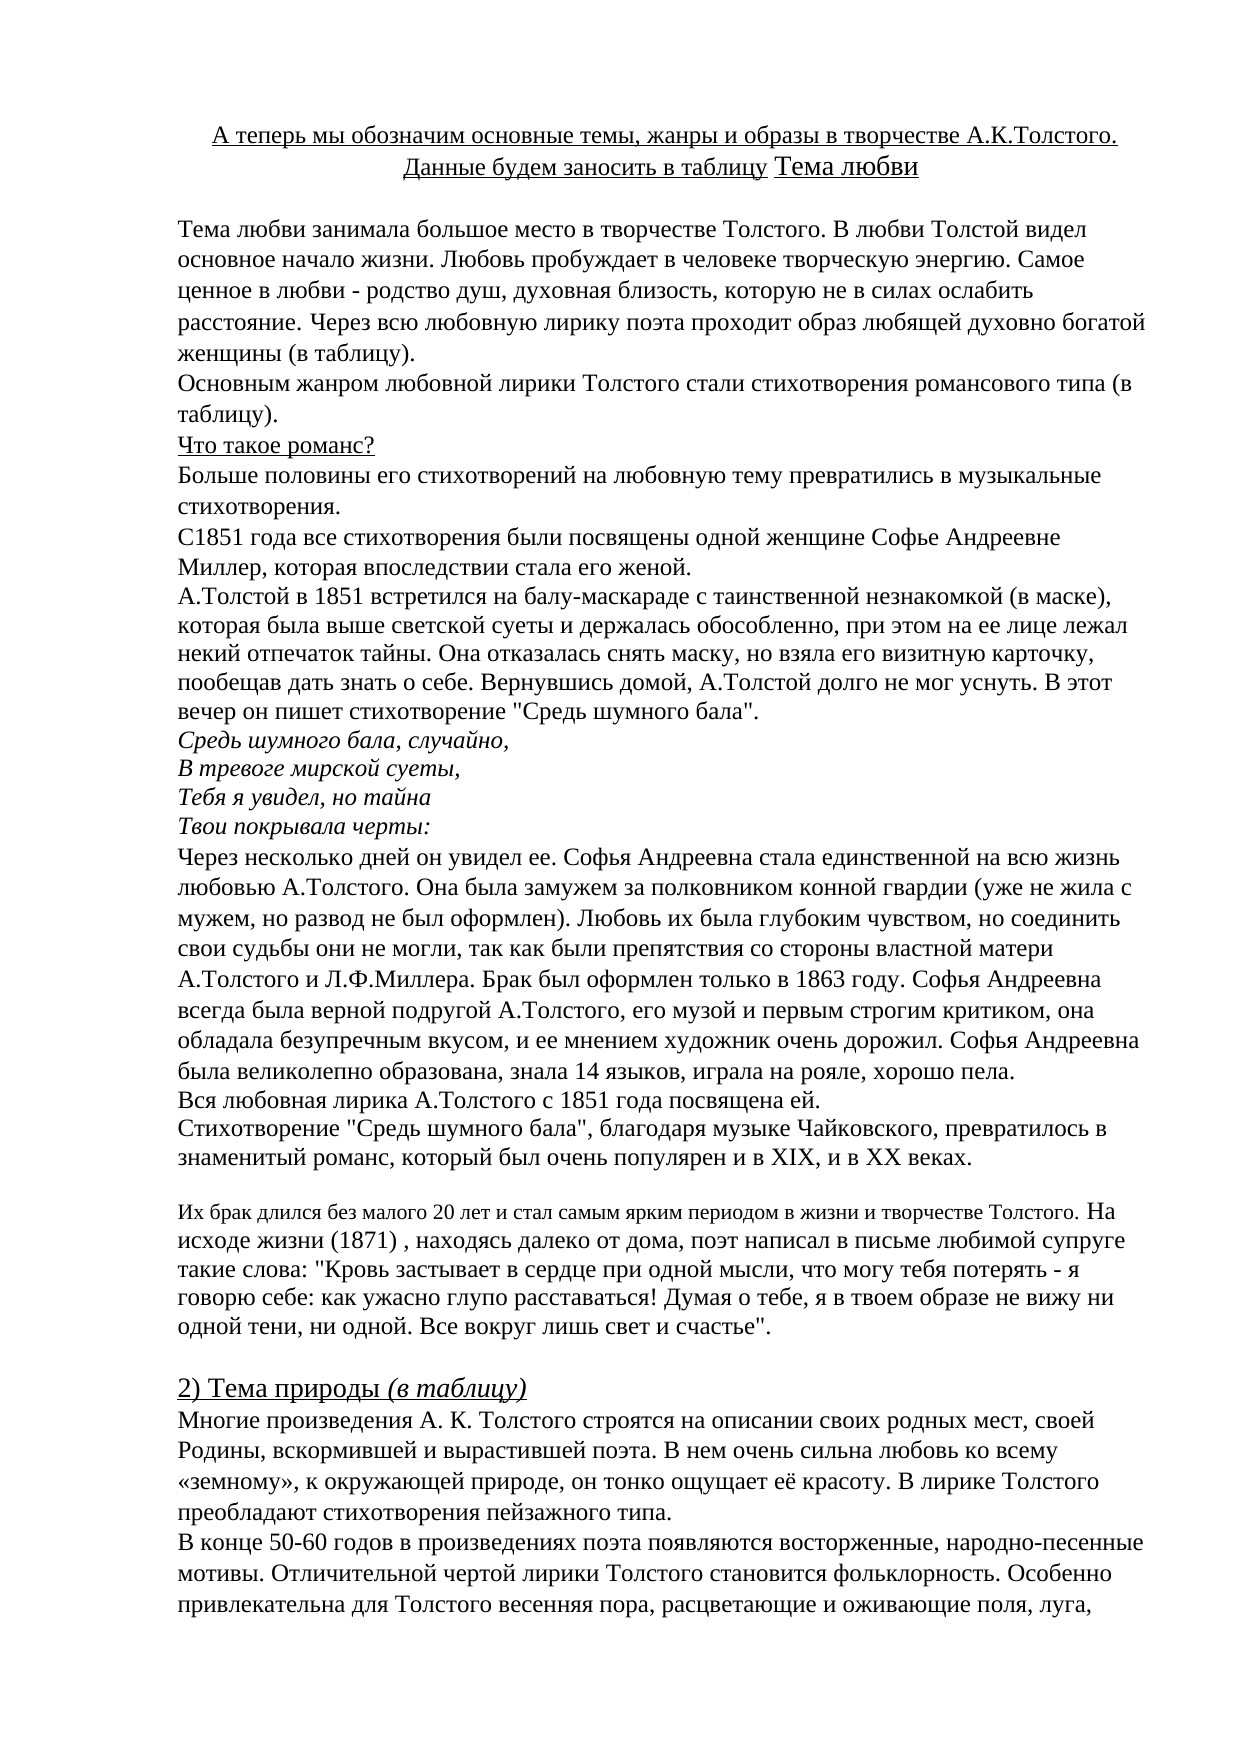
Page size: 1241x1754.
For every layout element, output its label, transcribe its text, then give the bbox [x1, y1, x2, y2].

text Твои покрывала черты: [177, 811, 1152, 840]
text 2) Тема природы (в таблицу) [177, 1371, 1152, 1403]
text Средь шумного бала, случайно, [177, 725, 1152, 753]
text Через несколько дней он увидел ее. Софья Андреевна стала единственной на всю жизнь любовью А.Толстого. Она была замужем за полковником конной гвардии (уже не жила с мужем, но развод не был оформлен). Любовь их была глубоким чувством, но соединить свои судьбы они не могли, так как были препятствия со стороны властной матери А.Толстого и Л.Ф.Миллера. Брак был оформлен только в 1863 году. Софья Андреевна всегда была верной подругой А.Толстого, его музой и первым строгим критиком, она обладала безупречным вкусом, и ее мнением художник очень дорожил. Софья Андреевна была великолепно образована, знала 14 языков, играла на рояле, хорошо пела. [177, 840, 1152, 1085]
text Их брак длился без малого 20 лет и стал самым ярким периодом в жизни и творчестве Толстого. На исходе жизни (1871) , находясь далеко от дома, поэт написал в письме любимой супруге такие слова: "Кровь застывает в сердце при одной мысли, что могу тебя потерять - я говорю себе: как ужасно глупо расставаться! Думая о тебе, я в твоем образе не вижу ни одной тени, ни одной. Все вокруг лишь свет и счастье". [177, 1196, 1152, 1340]
text А.Толстой в 1851 встретился на балу-маскараде с таинственной незнакомкой (в маске), которая была выше светской суеты и держалась обособленно, при этом на ее лице лежал некий отпечаток тайны. Она отказалась снять маску, но взяла его визитную карточку, пообещав дать знать о себе. Вернувшись домой, А.Толстой долго не мог уснуть. В этот вечер он пишет стихотворение "Средь шумного бала". [177, 581, 1152, 725]
text Многие произведения А. К. Толстого строятся на описании своих родных мест, своей Родины, вскормившей и вырастившей поэта. В нем очень сильна любовь ко всему «земному», к окружающей природе, он тонко ощущает её красоту. В лирике Толстого преобладают стихотворения пейзажного типа. [177, 1403, 1152, 1526]
text Тема любви занимала большое место в творчестве Толстого. В любви Толстой видел основное начало жизни. Любовь пробуждает в человеке творческую энергию. Самое ценное в любви - родство душ, духовная близость, которую не в силах ослабить расстояние. Через всю любовную лирику поэта проходит образ любящей духовно богатой женщины (в таблицу). [177, 212, 1152, 367]
text В тревоге мирской суеты, [177, 753, 1152, 782]
text Больше половины его стихотворений на любовную тему превратились в музыкальные стихотворения. [177, 458, 1152, 520]
text Тебя я увидел, но тайна [177, 782, 1152, 811]
text С1851 года все стихотворения были посвящены одной женщине Софье Андреевне Миллер, которая впоследствии стала его женой. [177, 520, 1152, 581]
text Что такое романс? [177, 428, 1152, 458]
text Стихотворение "Средь шумного бала", благодаря музыке Чайковского, превратилось в знаменитый романс, который был очень популярен и в XIX, и в XX веках. [177, 1113, 1152, 1171]
text А теперь мы обозначим основные темы, жанры и образы в творчестве А.К.Толстого. Данные будем заносить в таблицу Тема любви [177, 118, 1152, 181]
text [177, 1526, 1152, 1617]
text Основным жанром любовной лирики Толстого стали стихотворения романсового типа (в таблицу). [177, 367, 1152, 428]
text Вся любовная лирика А.Толстого с 1851 года посвящена ей. [177, 1085, 1152, 1113]
